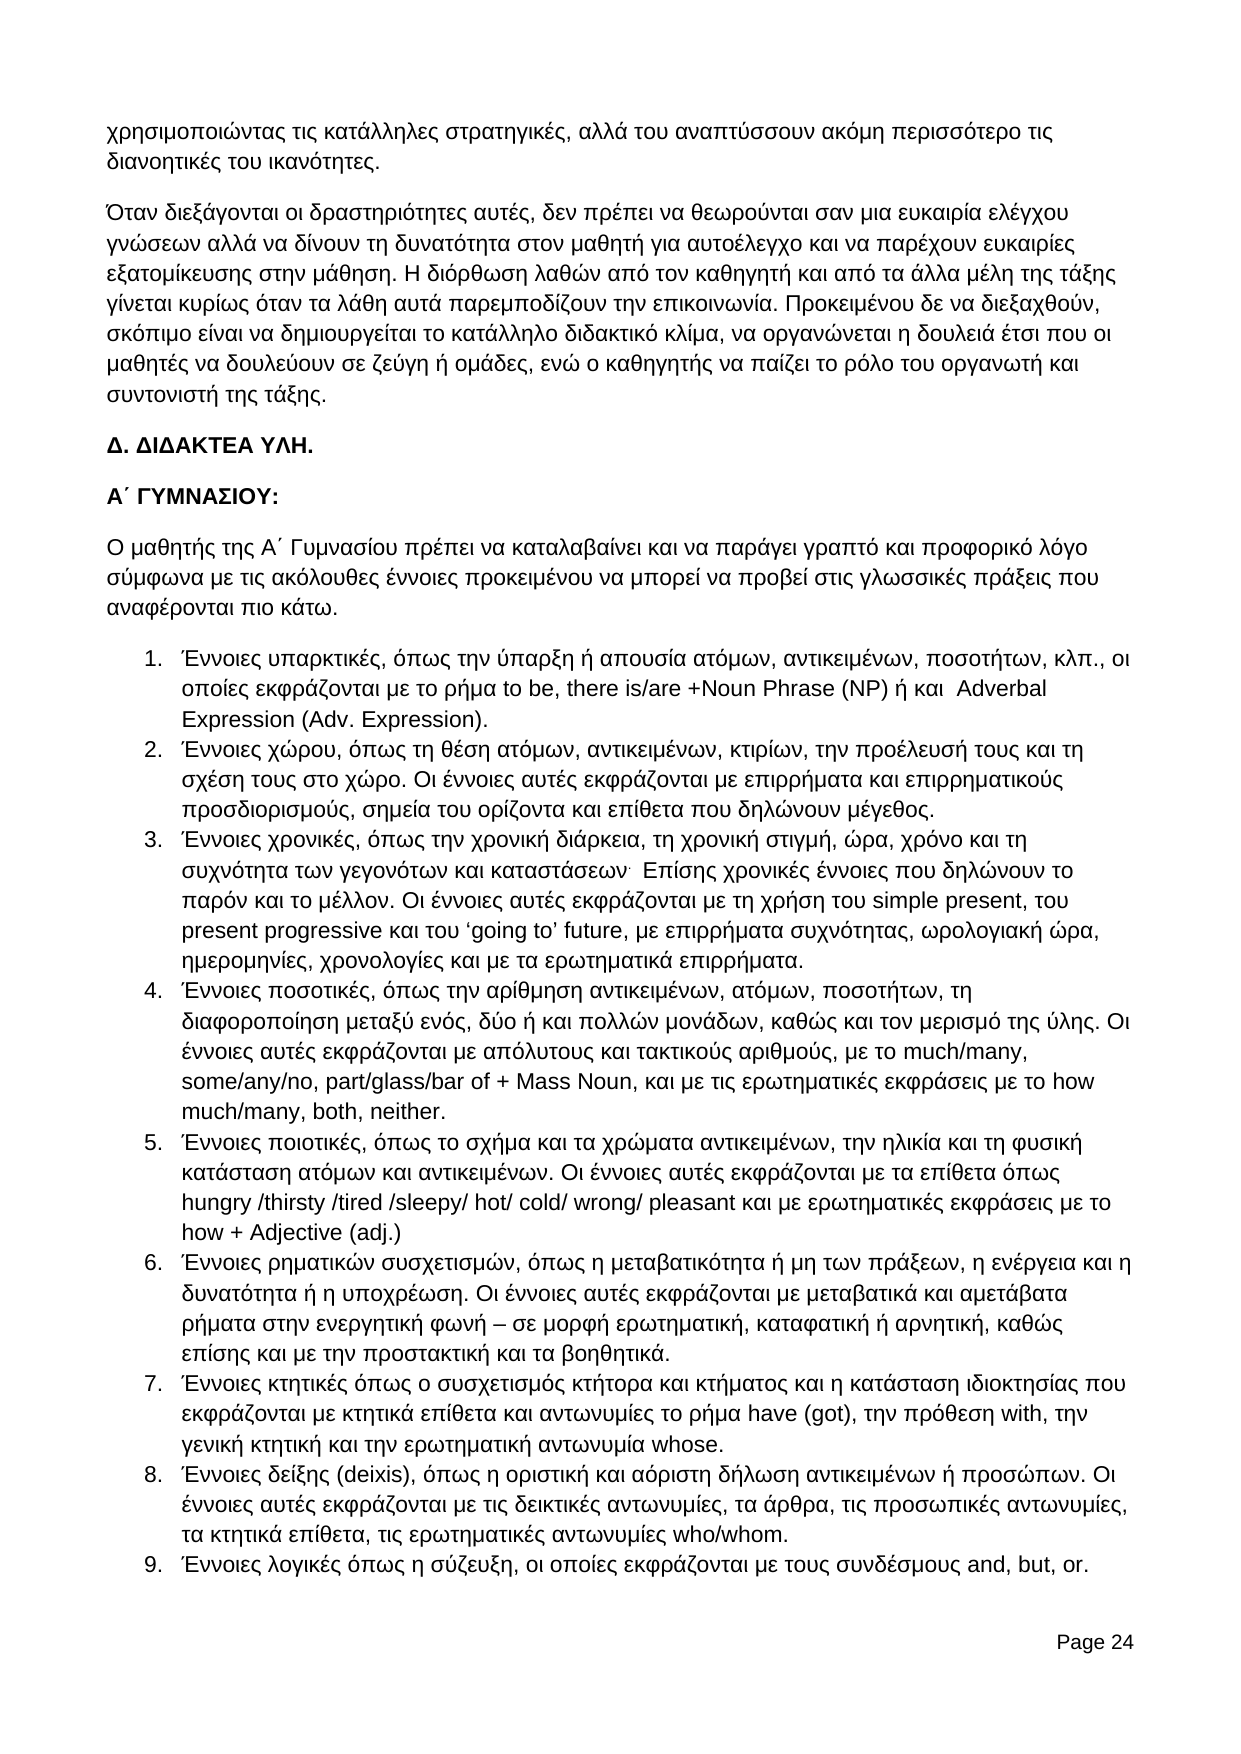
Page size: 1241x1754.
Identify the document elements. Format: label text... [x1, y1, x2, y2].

list Έννοιες ποιοτικές, όπως το σχήμα και τα χρώματα αντικειμένων, την ηλικία και τη φυσική κατάσταση ατόμων και αντικειμένων. Οι έννοιες αυτές εκφράζονται με τα επίθετα όπως hungry /thirsty /tired /sleepy/ hot/ cold/ wrong/ pleasant και με ερωτηματικές εκφράσεις με το how + Adjective (adj.) [144, 1128, 1134, 1246]
list Έννοιες λογικές όπως η σύζευξη, οι οποίες εκφράζονται με τους συνδέσμους and, but, or. [144, 1551, 1134, 1578]
list Έννοιες ποσοτικές, όπως την αρίθμηση αντικειμένων, ατόμων, ποσοτήτων, τη διαφοροποίηση μεταξύ ενός, δύο ή και πολλών μονάδων, καθώς και τον μερισμό της ύλης. Οι έννοιες αυτές εκφράζονται με απόλυτους και τακτικούς αριθμούς, με το much/many, some/any/no, part/glass/bar of + Mass Noun, και με τις ερωτηματικές εκφράσεις με το how much/many, both, neither. [144, 977, 1134, 1125]
list Έννοιες κτητικές όπως ο συσχετισμός κτήτορα και κτήματος και η κατάσταση ιδιοκτησίας που εκφράζονται με κτητικά επίθετα και αντωνυμίες το ρήμα have (got), την πρόθεση with, την γενική κτητική και την ερωτηματική αντωνυμία whose. [144, 1370, 1134, 1457]
list Έννοιες υπαρκτικές, όπως την ύπαρξη ή απουσία ατόμων, αντικειμένων, ποσοτήτων, κλπ., οι οποίες εκφράζονται με το ρήμα to be, there is/are +Noun Phrase (NP) ή και Adverbal Expression (Adv. Expression). [144, 645, 1134, 732]
text Όταν διεξάγονται οι δραστηριότητες αυτές, δεν πρέπει να θεωρούνται σαν μια ευκαιρία ελέγχου γνώσεων αλλά να δίνουν τη δυνατότητα στον μαθητή για αυτοέλεγχο και να παρέχουν ευκαιρίες εξατομίκευσης στην μάθηση. Η διόρθωση λαθών από τον καθηγητή και από τα άλλα μέλη της τάξης γίνεται κυρίως όταν τα λάθη αυτά παρεμποδίζουν την επικοινωνία. Προκειμένου δε να διεξαχθούν, σκόπιμο είναι να δημιουργείται το κατάλληλο διδακτικό κλίμα, να οργανώνεται η δουλειά έτσι που οι μαθητές να δουλεύουν σε ζεύγη ή ομάδες, ενώ ο καθηγητής να παίζει το ρόλο του οργανωτή και συντονιστή της τάξης. [106, 199, 1134, 407]
text Δ. ΔΙΔΑΚΤΕΑ ΥΛΗ. [106, 432, 1134, 458]
list Έννοιες δείξης (deixis), όπως η οριστική και αόριστη δήλωση αντικειμένων ή προσώπων. Οι έννοιες αυτές εκφράζονται με τις δεικτικές αντωνυμίες, τα άρθρα, τις προσωπικές αντωνυμίες, τα κτητικά επίθετα, τις ερωτηματικές αντωνυμίες who/whom. [144, 1461, 1134, 1548]
list Έννοιες χρονικές, όπως την χρονική διάρκεια, τη χρονική στιγμή, ώρα, χρόνο και τη συχνότητα των γεγονότων και καταστάσεων. Επίσης χρονικές έννοιες που δηλώνουν το παρόν και το μέλλον. Οι έννοιες αυτές εκφράζονται με τη χρήση του simple present, του present progressive και του ‘going to’ future, με επιρρήματα συχνότητας, ωρολογιακή ώρα, ημερομηνίες, χρονολογίες και με τα ερωτηματικά επιρρήματα. [144, 826, 1134, 974]
list Έννοιες ρηματικών συσχετισμών, όπως η μεταβατικότητα ή μη των πράξεων, η ενέργεια και η δυνατότητα ή η υποχρέωση. Οι έννοιες αυτές εκφράζονται με μεταβατικά και αμετάβατα ρήματα στην ενεργητική φωνή – σε μορφή ερωτηματική, καταφατική ή αρνητική, καθώς επίσης και με την προστακτική και τα βοηθητικά. [144, 1249, 1134, 1366]
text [106, 118, 1134, 175]
text Ο μαθητής της Α΄ Γυμνασίου πρέπει να καταλαβαίνει και να παράγει γραπτό και προφορικό λόγο σύμφωνα με τις ακόλουθες έννοιες προκειμένου να μπορεί να προβεί στις γλωσσικές πράξεις που αναφέρονται πιο κάτω. [106, 534, 1134, 621]
text Α΄ ΓΥΜΝΑΣΙΟΥ: [106, 483, 1134, 509]
list Έννοιες χώρου, όπως τη θέση ατόμων, αντικειμένων, κτιρίων, την προέλευσή τους και τη σχέση τους στο χώρο. Οι έννοιες αυτές εκφράζονται με επιρρήματα και επιρρηματικούς προσδιορισμούς, σημεία του ορίζοντα και επίθετα που δηλώνουν μέγεθος. [144, 736, 1134, 823]
